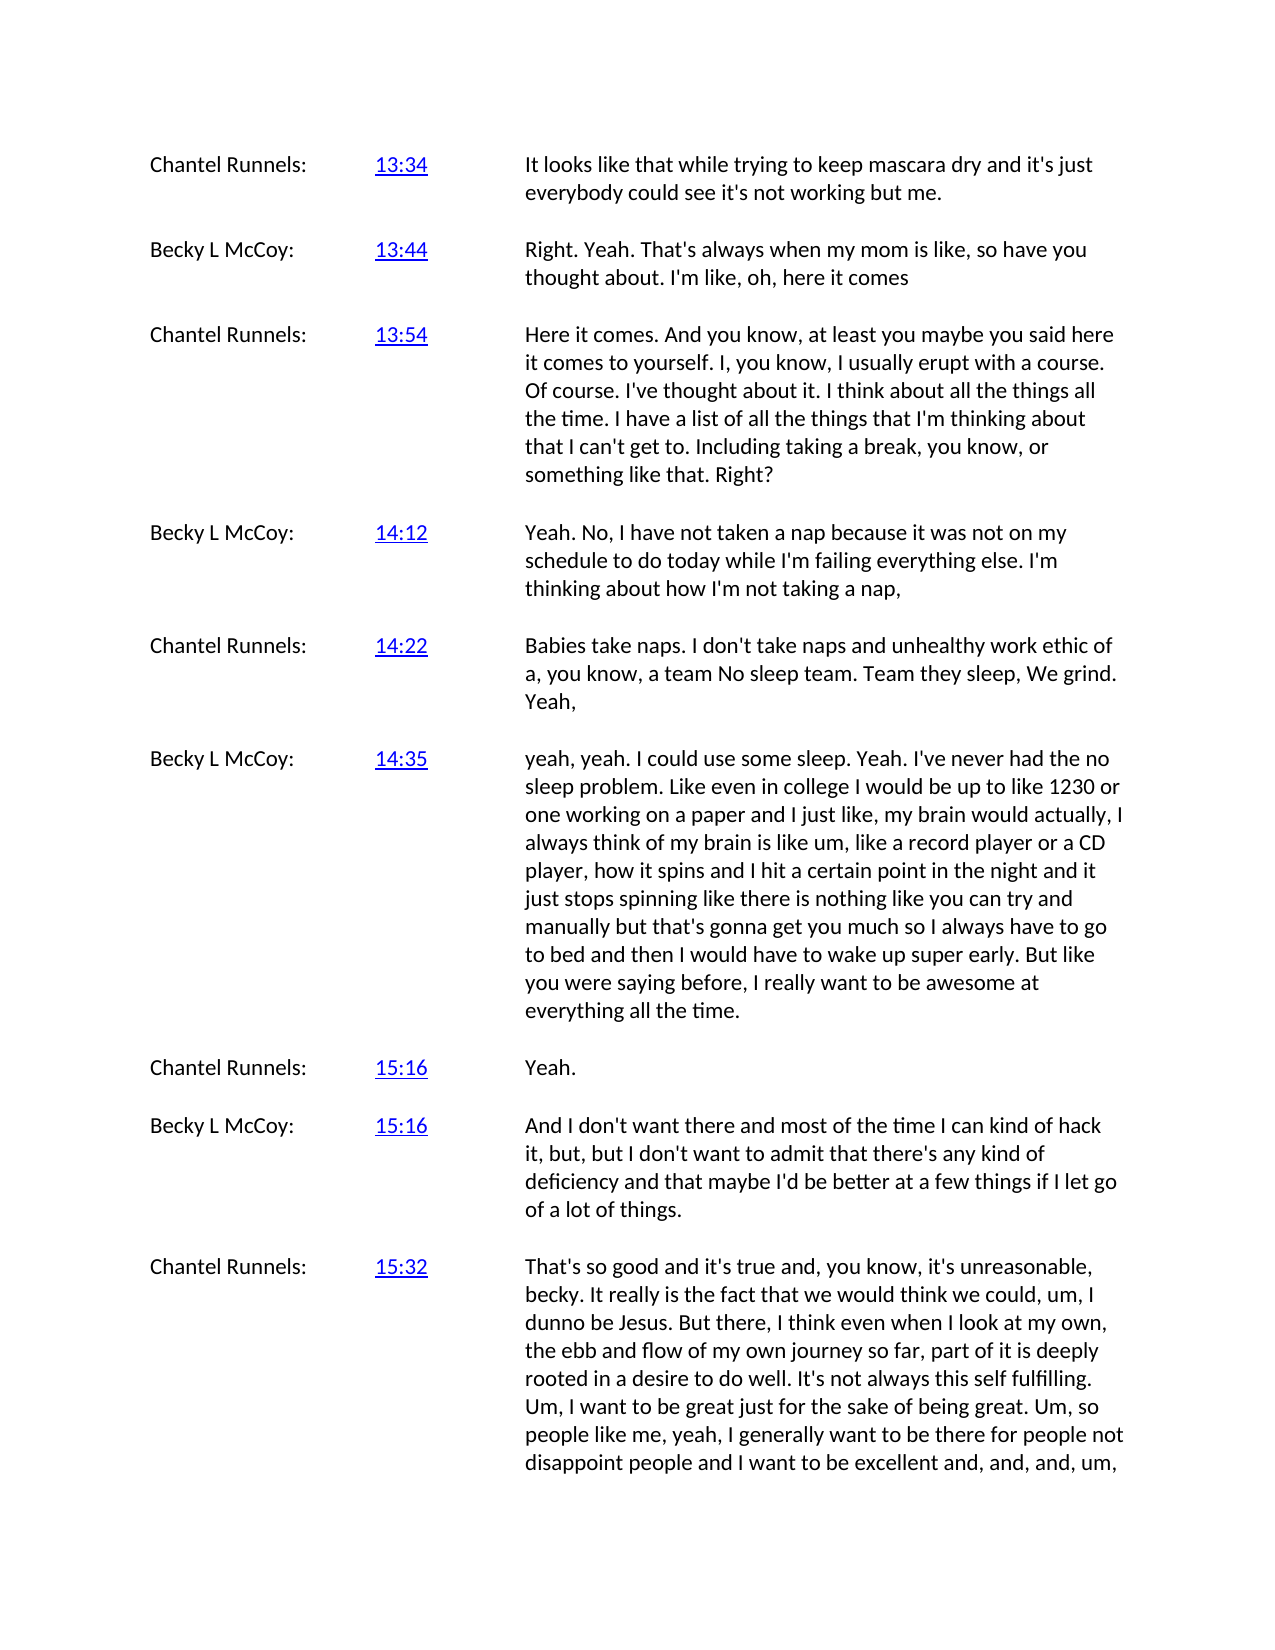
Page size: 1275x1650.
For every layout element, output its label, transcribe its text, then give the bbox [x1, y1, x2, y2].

text Chantel Runnels: 13:54 Here it comes. And you know, at least you maybe you said here it comes to yourself. I, you know, I usually erupt with a course. Of course. I've thought about it. I think about all the things all the time. I have a list of all the things that I'm thinking about that I can't get to. Including taking a break, you know, or something like that. Right? [150, 320, 1125, 488]
text Chantel Runnels: 15:16 Yeah. [150, 1053, 1125, 1082]
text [150, 1252, 1125, 1476]
text Becky L McCoy: 14:12 Yeah. No, I have not taken a nap because it was not on my schedule to do today while I'm failing everything else. I'm thinking about how I'm not taking a nap, [150, 518, 1125, 602]
text Becky L McCoy: 15:16 And I don't want there and most of the time I can kind of hack it, but, but I don't want to admit that there's any kind of deficiency and that maybe I'd be better at a few things if I let go of a lot of things. [150, 1111, 1125, 1223]
text Becky L McCoy: 13:44 Right. Yeah. That's always when my mom is like, so have you thought about. I'm like, oh, here it comes [150, 235, 1125, 291]
text Chantel Runnels: 14:22 Babies take naps. I don't take naps and unhealthy work ethic of a, you know, a team No sleep team. Team they sleep, We grind. Yeah, [150, 631, 1125, 715]
text Becky L McCoy: 14:35 yeah, yeah. I could use some sleep. Yeah. I've never had the no sleep problem. Like even in college I would be up to like 1230 or one working on a paper and I just like, my brain would actually, I always think of my brain is like um, like a record player or a CD player, how it spins and I hit a certain point in the night and it just stops spinning like there is nothing like you can try and manually but that's gonna get you much so I always have to go to bed and then I would have to wake up super early. But like you were saying before, I really want to be awesome at everything all the time. [150, 744, 1125, 1024]
text Chantel Runnels: 13:34 It looks like that while trying to keep mascara dry and it's just everybody could see it's not working but me. [150, 150, 1125, 206]
